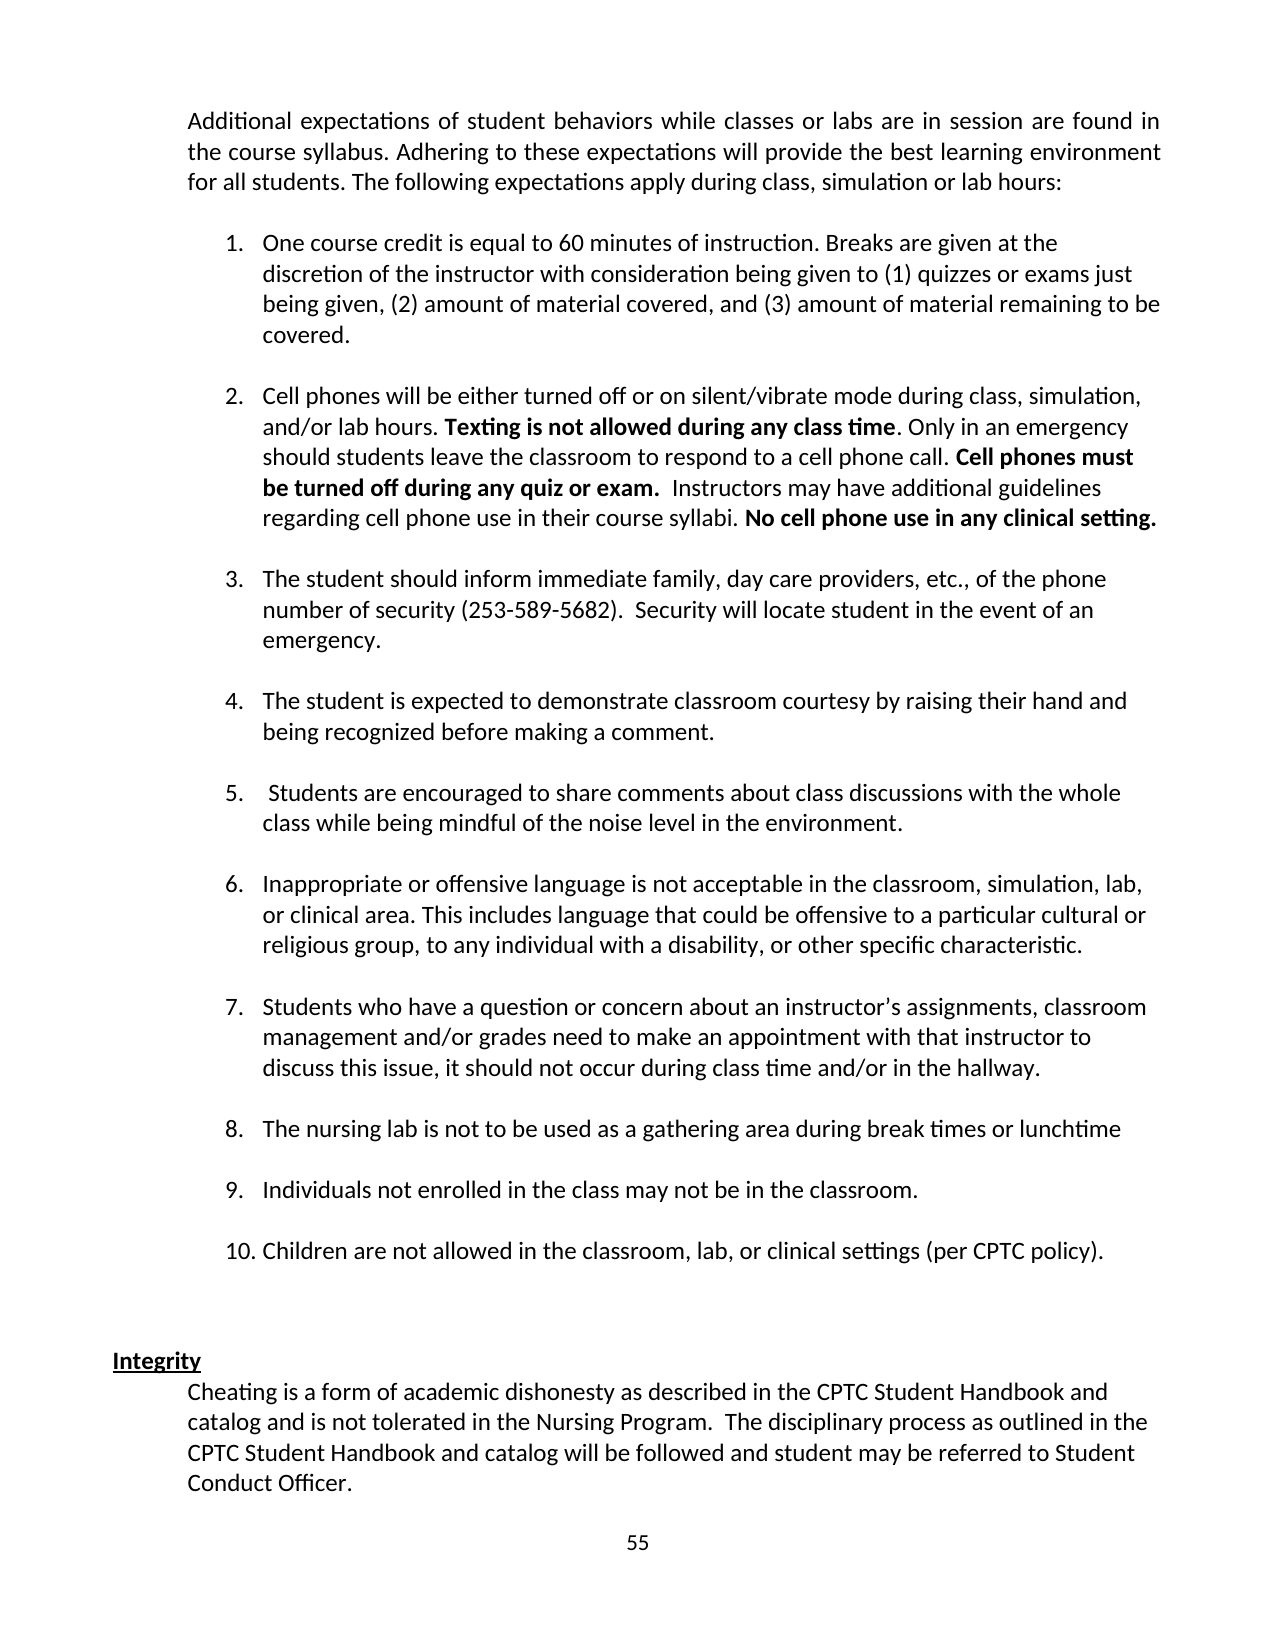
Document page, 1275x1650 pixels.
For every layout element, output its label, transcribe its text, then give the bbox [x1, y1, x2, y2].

list Cell phones will be either turned off or on silent/vibrate mode during class, simulation, and/or lab hours. Texting is not allowed during any class time. Only in an emergency should students leave the classroom to respond to a cell phone call. Cell phones must be turned off during any quiz or exam. Instructors may have additional guidelines regarding cell phone use in their course syllabi. No cell phone use in any clinical setting. [225, 380, 1162, 533]
list The student should inform immediate family, day care providers, etc., of the phone number of security (253-589-5682). Security will locate student in the event of an emergency. [225, 563, 1162, 655]
list Children are not allowed in the classroom, lab, or clinical settings (per CPTC policy). [225, 1235, 1162, 1265]
list Individuals not enrolled in the class may not be in the classroom. [225, 1174, 1162, 1204]
text Cheating is a form of academic dishonesty as described in the CPTC Student Handbook and catalog and is not tolerated in the Nursing Program. The disciplinary process as outlined in the CPTC Student Handbook and catalog will be followed and student may be referred to Student Conduct Officer. [187, 1376, 1162, 1498]
text Integrity [112, 1345, 1162, 1376]
list Students who have a question or concern about an instructor’s assignments, classroom management and/or grades need to make an appointment with that instructor to discuss this issue, it should not occur during class time and/or in the hallway. [225, 991, 1162, 1082]
list Students are encouraged to share comments about class discussions with the whole class while being mindful of the noise level in the environment. [225, 777, 1162, 838]
text Additional expectations of student behaviors while classes or labs are in session are found in the course syllabus. Adhering to these expectations will provide the best learning environment for all students. The following expectations apply during class, simulation or lab hours: [187, 106, 1162, 197]
list The nursing lab is not to be used as a gathering area during break times or lunchtime [225, 1113, 1162, 1143]
list The student is expected to demonstrate classroom courtesy by raising their hand and being recognized before making a comment. [225, 685, 1162, 746]
list One course credit is equal to 60 minutes of instruction. Breaks are given at the discretion of the instructor with consideration being given to (1) quizzes or exams just being given, (2) amount of material covered, and (3) amount of material remaining to be covered. [225, 228, 1162, 350]
list Inappropriate or offensive language is not acceptable in the classroom, simulation, lab, or clinical area. This includes language that could be offensive to a particular cultural or religious group, to any individual with a disability, or other specific characteristic. [225, 868, 1162, 960]
